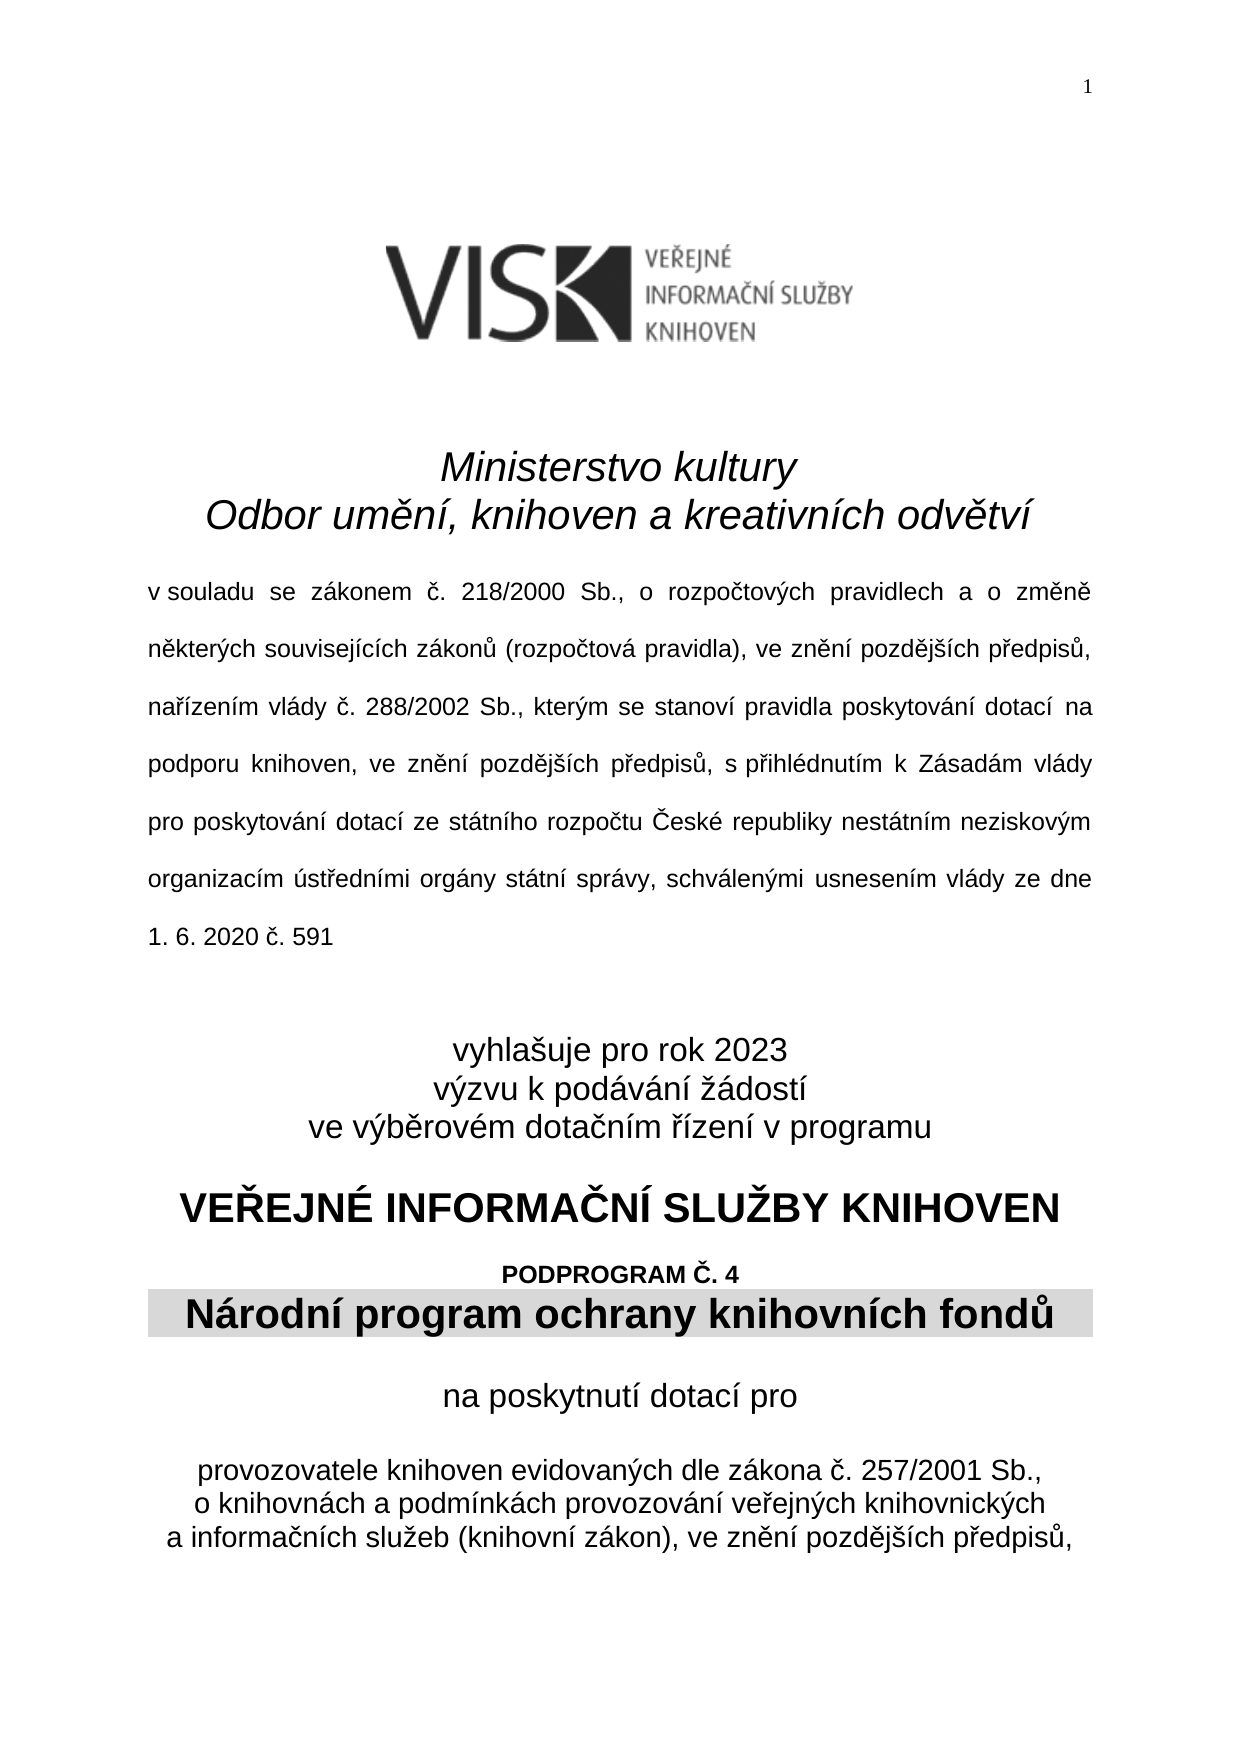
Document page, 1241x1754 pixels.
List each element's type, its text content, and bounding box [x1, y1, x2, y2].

text Ministerstvo kultury [148, 442, 1093, 490]
text Odbor umění, knihoven a kreativních odvětví [148, 490, 1093, 538]
text v souladu se zákonem č. 218/2000 Sb., o rozpočtových pravidlech a o změně některých souvisejících zákonů (rozpočtová pravidla), ve znění pozdějších předpisů, nařízením vlády č. 288/2002 Sb., kterým se stanoví pravidla poskytování dotací na podporu knihoven, ve znění pozdějších předpisů, s přihlédnutím k Zásadám vlády pro poskytování dotací ze státního rozpočtu České republiky nestátním neziskovým organizacím ústředními orgány státní správy, schválenými usnesením vlády ze dne 1. 6. 2020 č. 591 [148, 577, 1093, 950]
text VEŘEJNÉ INFORMAČNÍ SLUŽBY KNIHOVEN [148, 1184, 1093, 1232]
text PODPROGRAM Č. 4 [148, 1261, 1093, 1289]
text provozovatele knihoven evidovaných dle zákona č. 257/2001 Sb., o knihovnách a podmínkách provozování veřejných knihovnických a informačních služeb (knihovní zákon), ve znění pozdějších předpisů, [148, 1452, 1093, 1553]
text vyhlašuje pro rok 2023 [148, 1030, 1093, 1068]
text Národní program ochrany knihovních fondů [148, 1289, 1093, 1337]
text výzvu k podávání žádostí [148, 1068, 1093, 1107]
text ve výběrovém dotačním řízení v programu [148, 1107, 1093, 1145]
text na poskytnutí dotací pro [148, 1376, 1093, 1414]
